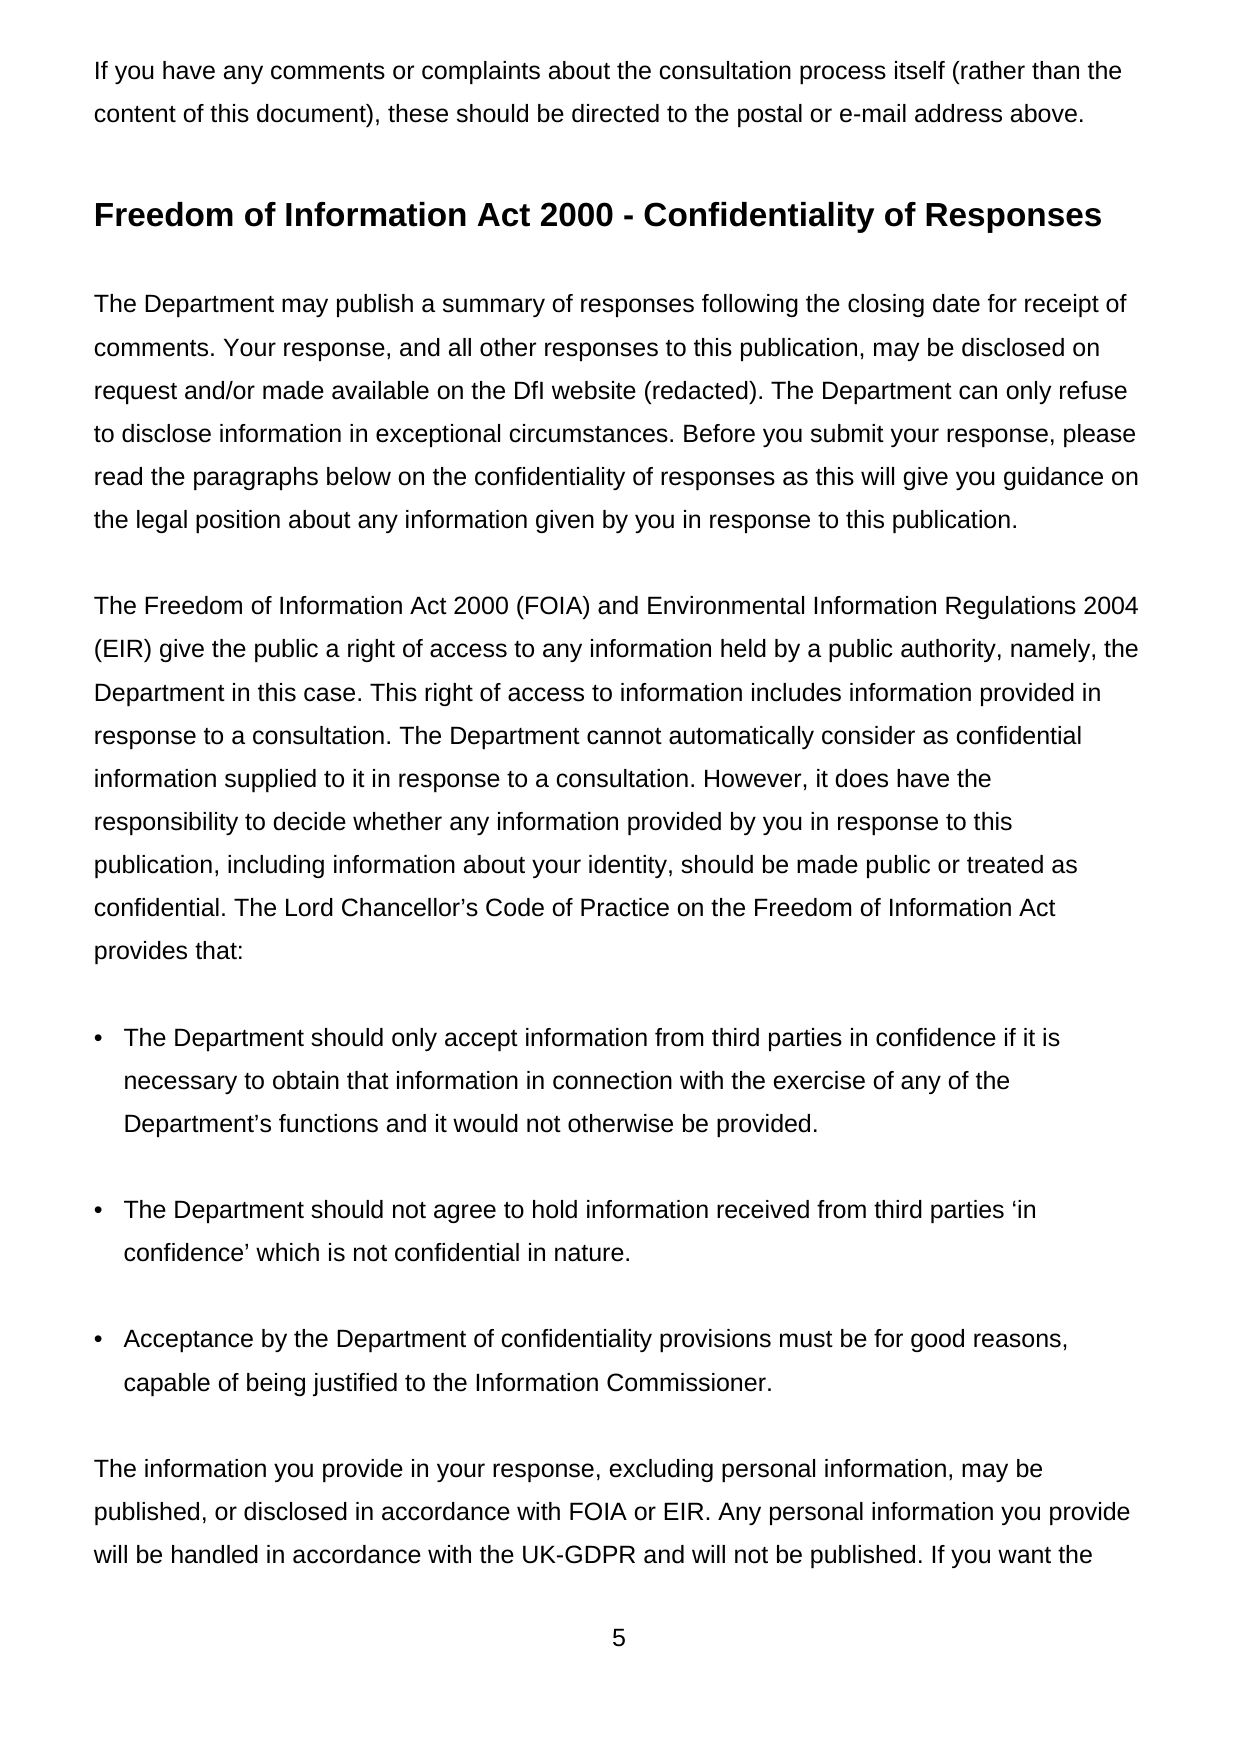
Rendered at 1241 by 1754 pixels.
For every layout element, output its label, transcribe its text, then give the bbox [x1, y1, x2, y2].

text Freedom of Information Act 2000 - Confidentiality of Responses [94, 195, 1144, 234]
text • Acceptance by the Department of confidentiality provisions must be for good reasons, capable of being justified to the Information Commissioner. [94, 1324, 1144, 1396]
text • The Department should only accept information from third parties in confidence if it is necessary to obtain that information in connection with the exercise of any of the Department’s functions and it would not otherwise be provided. [94, 1022, 1144, 1137]
text The Department may publish a summary of responses following the closing date for receipt of comments. Your response, and all other responses to this publication, may be disclosed on request and/or made available on the DfI website (redacted). The Department can only refuse to disclose information in exceptional circumstances. Before you submit your response, please read the paragraphs below on the confidentiality of responses as this will give you guidance on the legal position about any information given by you in response to this publication. [94, 289, 1144, 534]
text • The Department should not agree to hold information received from third parties ‘in confidence’ which is not confidential in nature. [94, 1195, 1144, 1267]
text The Freedom of Information Act 2000 (FOIA) and Environmental Information Regulations 2004 (EIR) give the public a right of access to any information held by a public authority, namely, the Department in this case. This right of access to information includes information provided in response to a consultation. The Department cannot automatically consider as confidential information supplied to it in response to a consultation. However, it does have the responsibility to decide whether any information provided by you in response to this publication, including information about your identity, should be made public or treated as confidential. The Lord Chancellor’s Code of Practice on the Freedom of Information Act provides that: [94, 591, 1144, 965]
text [94, 1454, 1144, 1569]
text If you have any comments or complaints about the consultation process itself (rather than the content of this document), these should be directed to the postal or e-mail address above. [94, 56, 1144, 128]
